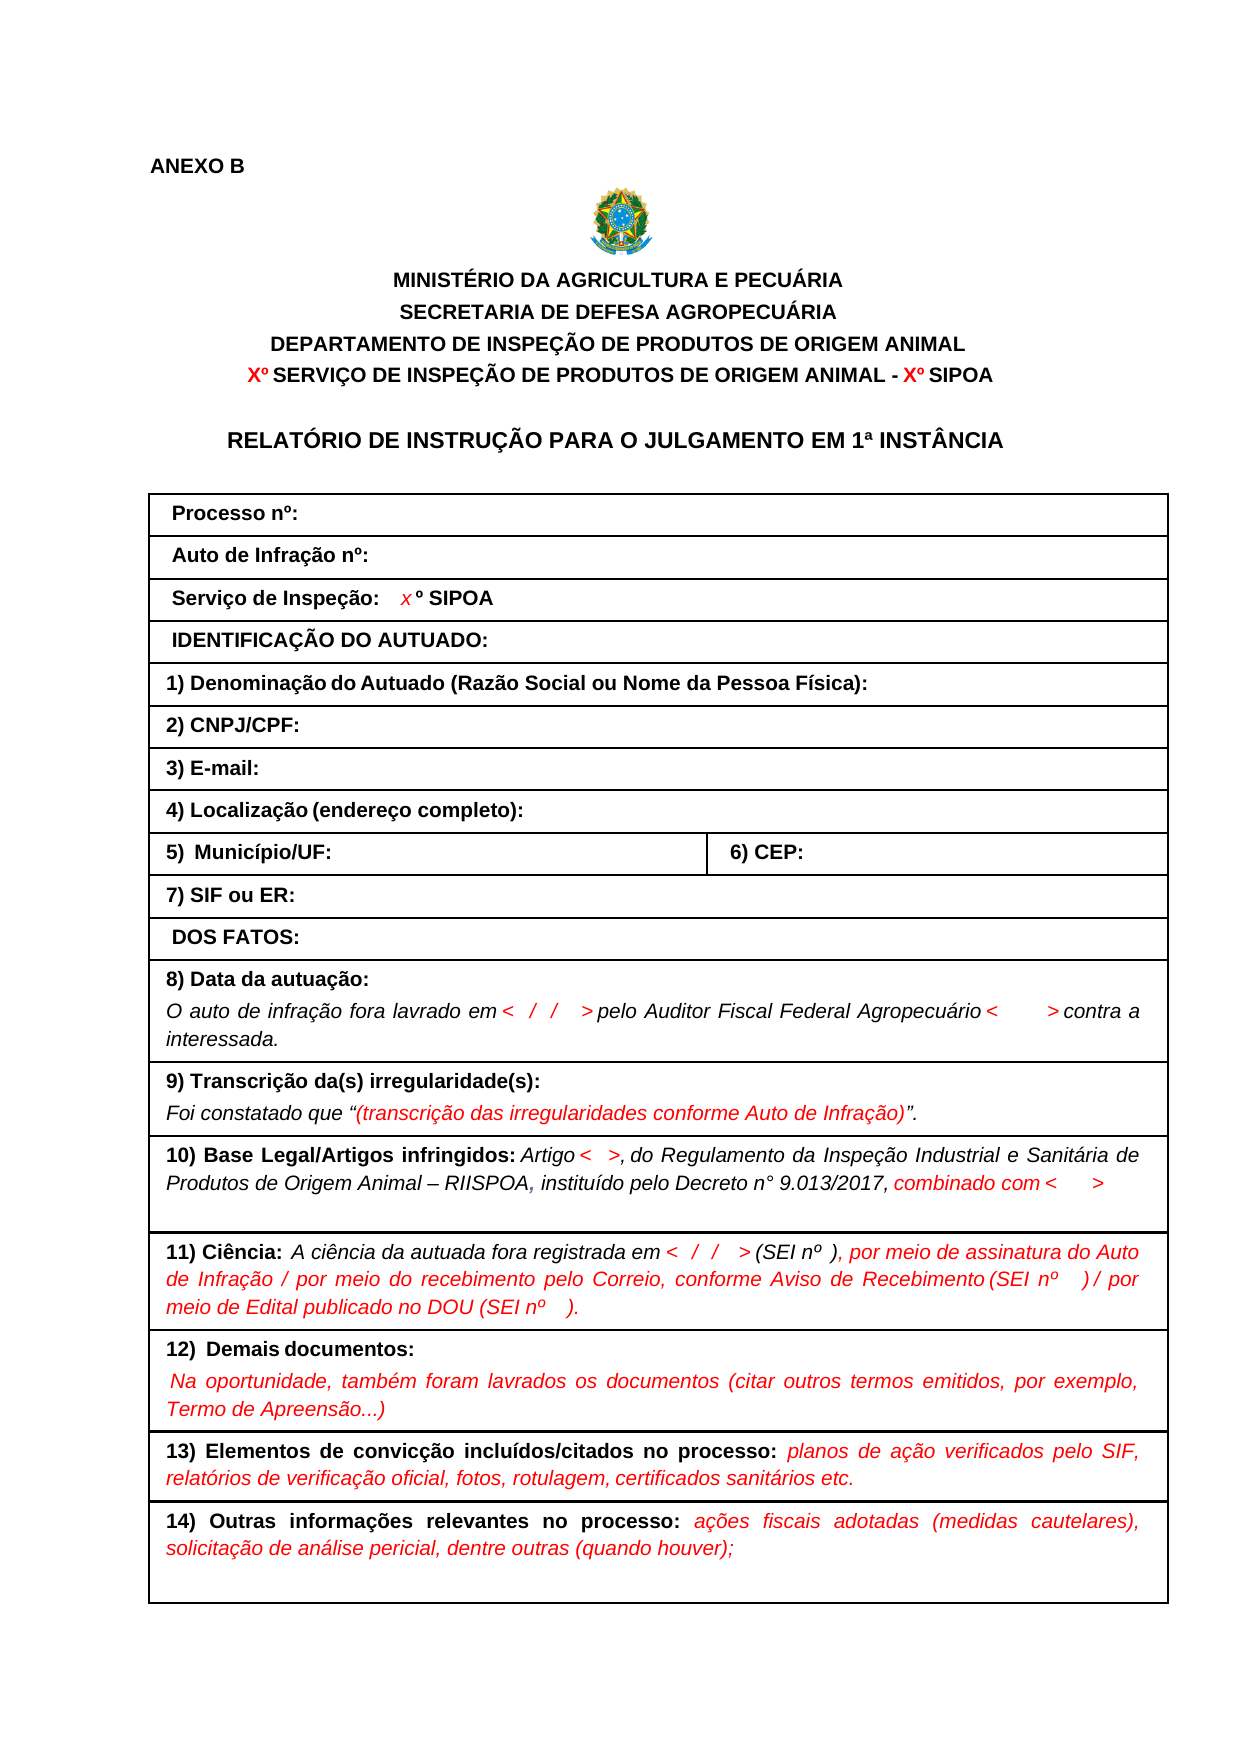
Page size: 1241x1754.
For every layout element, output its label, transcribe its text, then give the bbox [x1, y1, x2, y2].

table_cell 12) Demais documentos: Na oportunidade, também foram lavrados os documentos (citar outros termos emitidos, por exemplo, Termo de Apreensão...) [150, 1331, 1167, 1430]
table_cell IDENTIFICAÇÃO DO AUTUADO: [150, 622, 1167, 662]
text SECRETARIA DE DEFESA AGROPECUÁRIA [150, 300, 1090, 324]
table_cell Serviço de Inspeção: x º SIPOA [150, 580, 1167, 620]
text DEPARTAMENTO DE INSPEÇÃO DE PRODUTOS DE ORIGEM ANIMAL [150, 332, 1090, 356]
table_cell 8) Data da autuação: O auto de infração fora lavrado em < / / > pelo Auditor Fiscal Federal Agropecuário < > contra a interessada. [150, 961, 1167, 1061]
table_cell DOS FATOS: [150, 919, 1167, 959]
table_cell 3) E-mail: [150, 749, 1167, 789]
table_cell 6) CEP: [708, 834, 1167, 874]
table_cell 1) Denominação do Autuado (Razão Social ou Nome da Pessoa Física): [150, 664, 1167, 704]
table_cell 7) SIF ou ER: [150, 876, 1167, 917]
table_cell 5) Município/UF: [150, 834, 706, 874]
table_cell 13) Elementos de convicção incluídos/citados no processo: planos de ação verificados pelo SIF, relatórios de verificação oficial, fotos, rotulagem, certificados sanitários etc. [150, 1433, 1167, 1500]
text Xº SERVIÇO DE INSPEÇÃO DE PRODUTOS DE ORIGEM ANIMAL - Xº SIPOA [150, 363, 1090, 387]
table_header Processo nº: [150, 495, 1167, 535]
table_cell 11) Ciência: A ciência da autuada fora registrada em < / / > (SEI nº ), por meio de assinatura do Auto de Infração / por meio do recebimento pelo Correio, conforme Aviso de Recebimento (SEI nº ) / por meio de Edital publicado no DOU (SEI nº ). [150, 1234, 1167, 1329]
table_cell 14) Outras informações relevantes no processo: ações fiscais adotadas (medidas cautelares), solicitação de análise pericial, dentre outras (quando houver); [150, 1503, 1167, 1602]
table_cell Auto de Infração nº: [150, 537, 1167, 577]
table_cell 10) Base Legal/Artigos infringidos: Artigo < >, do Regulamento da Inspeção Industrial e Sanitária de Produtos de Origem Animal – RIISPOA, instituído pelo Decreto n° 9.013/2017, combinado com < > [150, 1137, 1167, 1231]
table_cell 9) Transcrição da(s) irregularidade(s): Foi constatado que “(transcrição das irregularidades conforme Auto de Infração)”. [150, 1063, 1167, 1134]
table_cell 2) CNPJ/CPF: [150, 707, 1167, 747]
subtitle RELATÓRIO DE INSTRUÇÃO PARA O JULGAMENTO EM 1ª INSTÂNCIA [150, 427, 1090, 453]
table_cell 4) Localização (endereço completo): [150, 791, 1167, 832]
text MINISTÉRIO DA AGRICULTURA E PECUÁRIA [150, 268, 1090, 292]
picture [587, 185, 655, 257]
text ANEXO B [150, 154, 1090, 178]
